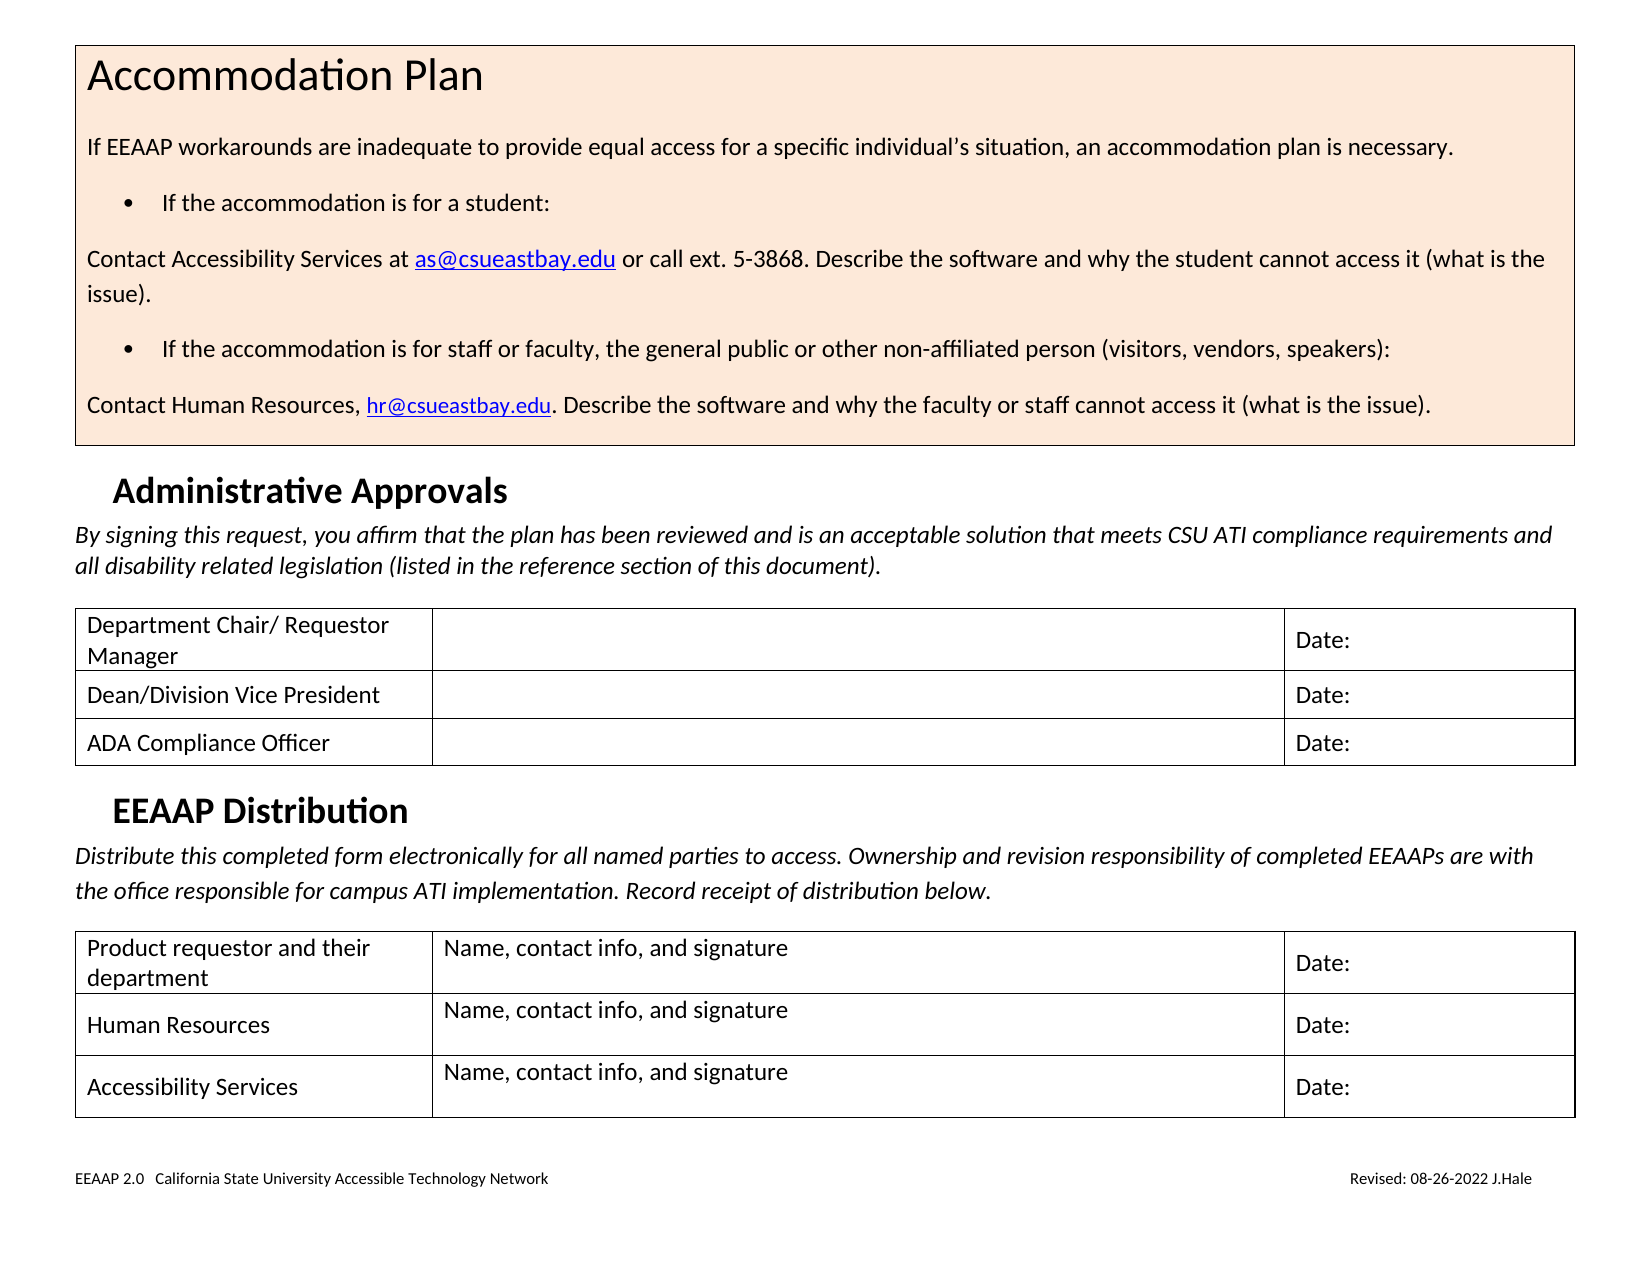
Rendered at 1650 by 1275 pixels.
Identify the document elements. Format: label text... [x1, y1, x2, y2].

table_header Accommodation Plan If EEAAP workarounds are inadequate to provide equal access for a specific individual’s situation, an accommodation plan is necessary. If the accommodation is for a student: Contact Accessibility Services at as@csueastbay.edu or call ext. 5-3868. Describe the software and why the student cannot access it (what is the issue). If the accommodation is for staff or faculty, the general public or other non-affiliated person (visitors, vendors, speakers): Contact Human Resources, hr@csueastbay.edu. Describe the software and why the faculty or staff cannot access it (what is the issue). [76, 46, 1574, 445]
table_cell Date: [1285, 671, 1574, 718]
table_cell [433, 719, 1284, 765]
table_header Department Chair/ Requestor Manager [76, 609, 432, 670]
table_cell ADA Compliance Officer [76, 719, 432, 765]
subtitle Administrative Approvals [112, 467, 1575, 512]
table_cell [433, 1056, 1284, 1117]
table_cell Dean/Division Vice President [76, 671, 432, 718]
subtitle EEAAP Distribution [112, 787, 1575, 833]
table_cell Date: [1285, 994, 1574, 1055]
text By signing this request, you affirm that the plan has been reviewed and is an acceptable solution that meets CSU ATI compliance requirements and all disability related legislation (listed in the reference section of this document). [75, 519, 1575, 580]
table_header Date: [1285, 932, 1574, 993]
text Distribute this completed form electronically for all named parties to access. Ownership and revision responsibility of completed EEAAPs are with the office responsible for campus ATI implementation. Record receipt of distribution below. [75, 840, 1575, 905]
table_header Date: [1285, 609, 1574, 670]
table_cell Date: [1285, 1056, 1574, 1117]
table_cell Human Resources [76, 994, 432, 1055]
table_header Name, contact info, and signature [433, 932, 1284, 993]
table_cell [433, 671, 1284, 718]
table_cell Name, contact info, and signature [433, 994, 1284, 1055]
table_cell Date: [1285, 719, 1574, 765]
table_header [433, 609, 1284, 670]
table_cell Accessibility Services [76, 1056, 432, 1117]
table_header Product requestor and their department [76, 932, 432, 993]
